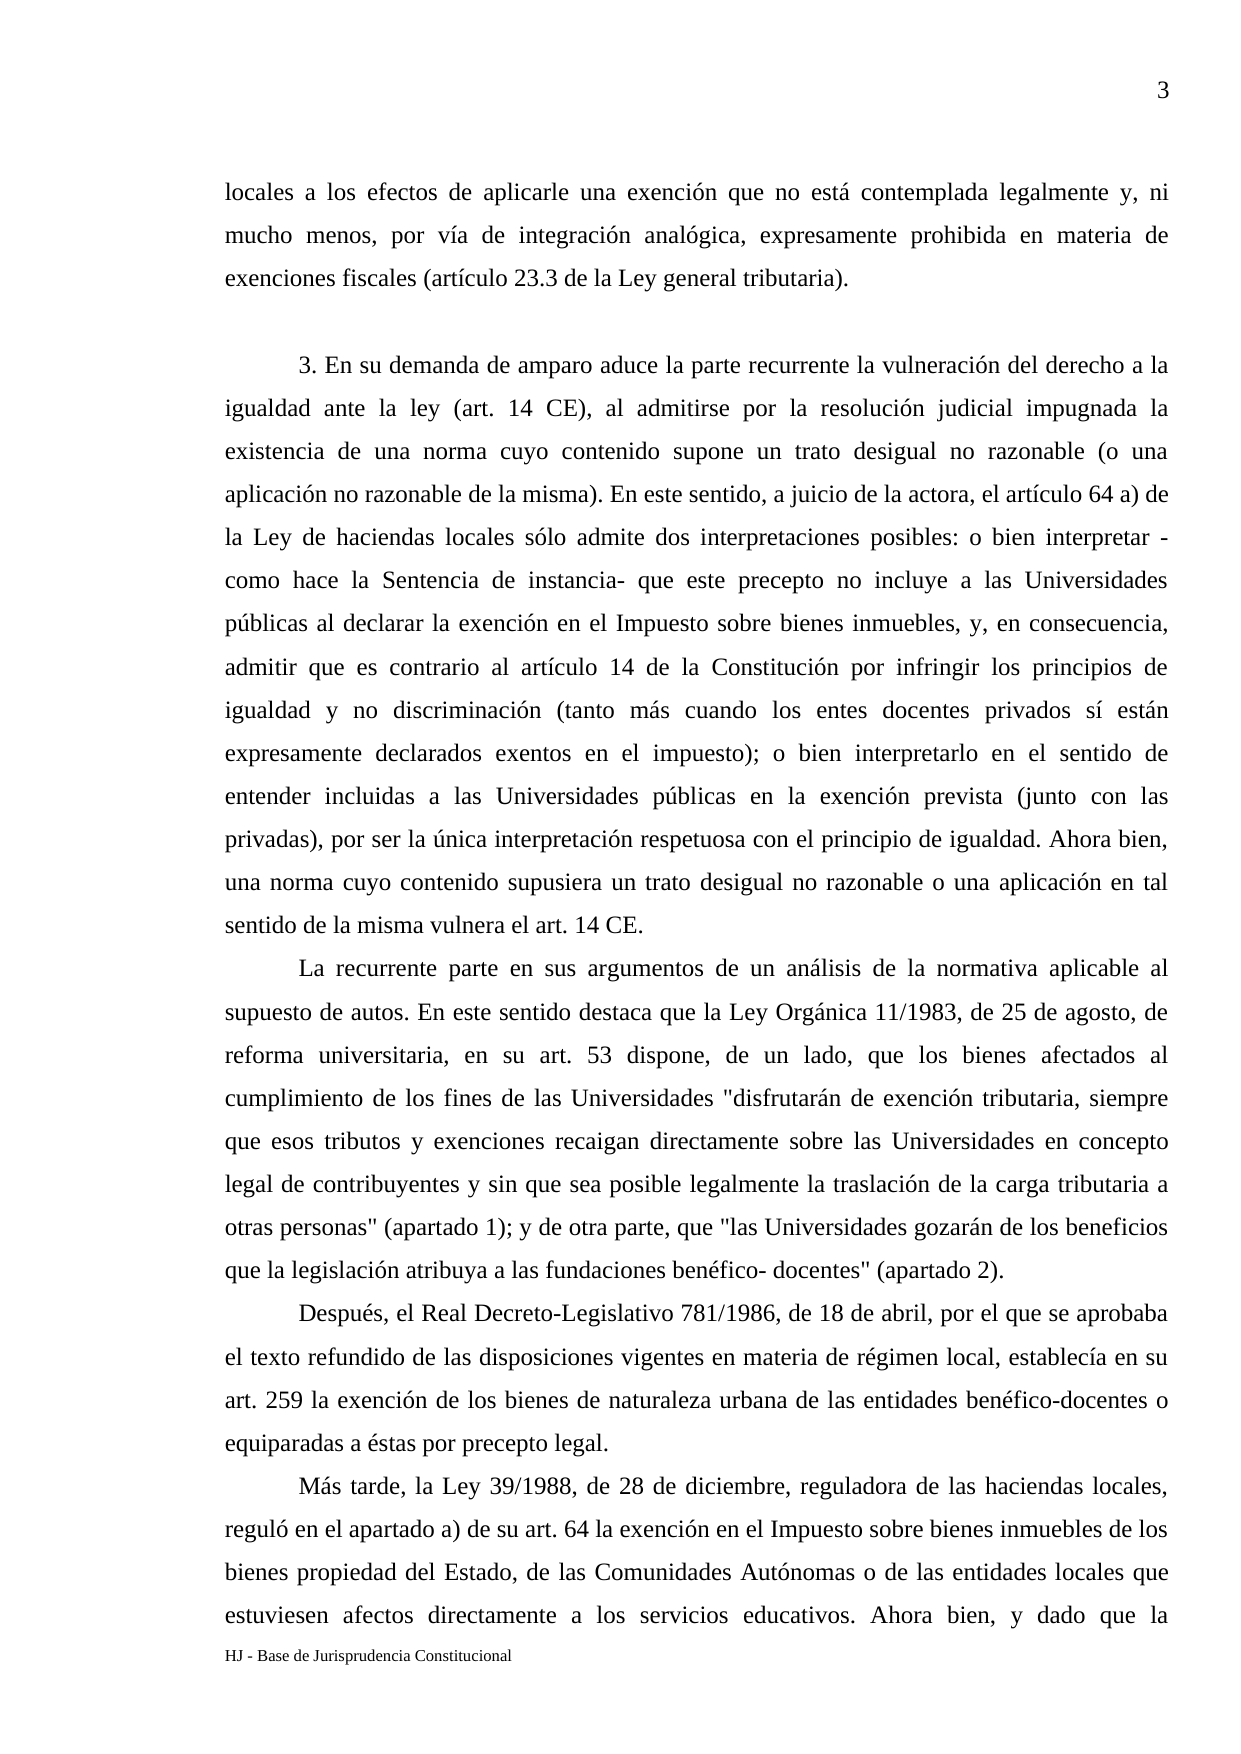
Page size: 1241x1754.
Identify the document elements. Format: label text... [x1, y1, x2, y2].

text 3. En su demanda de amparo aduce la parte recurrente la vulneración del derecho a la igualdad ante la ley (art. 14 CE), al admitirse por la resolución judicial impugnada la existencia de una norma cuyo contenido supone un trato desigual no razonable (o una aplicación no razonable de la misma). En este sentido, a juicio de la actora, el artículo 64 a) de la Ley de haciendas locales sólo admite dos interpretaciones posibles: o bien interpretar -como hace la Sentencia de instancia- que este precepto no incluye a las Universidades públicas al declarar la exención en el Impuesto sobre bienes inmuebles, y, en consecuencia, admitir que es contrario al artículo 14 de la Constitución por infringir los principios de igualdad y no discriminación (tanto más cuando los entes docentes privados sí están expresamente declarados exentos en el impuesto); o bien interpretarlo en el sentido de entender incluidas a las Universidades públicas en la exención prevista (junto con las privadas), por ser la única interpretación respetuosa con el principio de igualdad. Ahora bien, una norma cuyo contenido supusiera un trato desigual no razonable o una aplicación en tal sentido de la misma vulnera el art. 14 CE. [224, 350, 1169, 939]
text Después, el Real Decreto-Legislativo 781/1986, de 18 de abril, por el que se aprobaba el texto refundido de las disposiciones vigentes en materia de régimen local, establecía en su art. 259 la exención de los bienes de naturaleza urbana de las entidades benéfico-docentes o equiparadas a éstas por precepto legal. [224, 1298, 1169, 1457]
text La recurrente parte en sus argumentos de un análisis de la normativa aplicable al supuesto de autos. En este sentido destaca que la Ley Orgánica 11/1983, de 25 de agosto, de reforma universitaria, en su art. 53 dispone, de un lado, que los bienes afectados al cumplimiento de los fines de las Universidades "disfrutarán de exención tributaria, siempre que esos tributos y exenciones recaigan directamente sobre las Universidades en concepto legal de contribuyentes y sin que sea posible legalmente la traslación de la carga tributaria a otras personas" (apartado 1); y de otra parte, que "las Universidades gozarán de los beneficios que la legislación atribuya a las fundaciones benéfico- docentes" (apartado 2). [224, 953, 1169, 1284]
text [224, 177, 1169, 292]
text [224, 1471, 1169, 1629]
